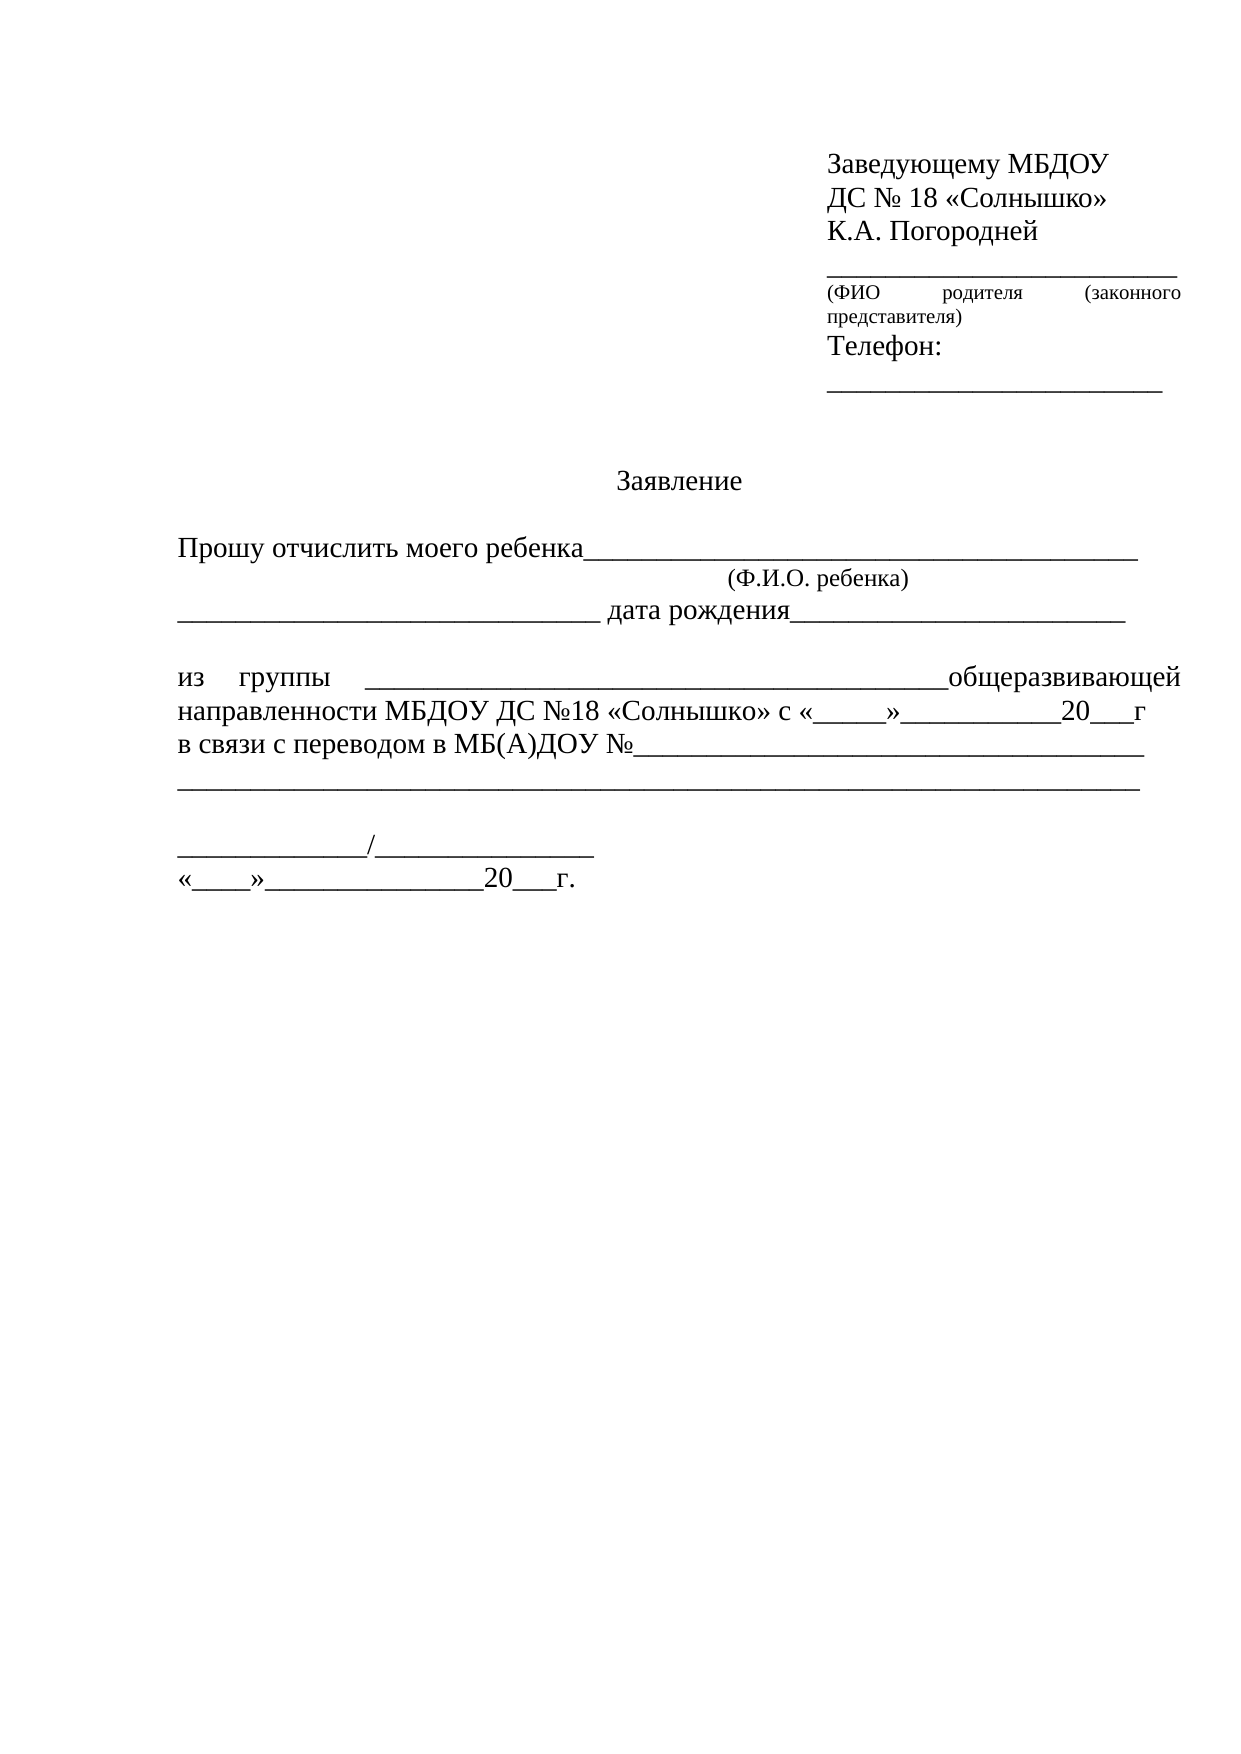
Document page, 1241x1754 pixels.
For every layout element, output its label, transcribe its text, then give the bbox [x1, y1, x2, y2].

text К.А. Погородней [827, 213, 1181, 247]
list Телефон: _______________________ [827, 328, 1181, 396]
list Прошу отчислить моего ребенка______________________________________ [177, 530, 1181, 563]
list из группы ________________________________________общеразвивающей направленности МБДОУ ДС №18 «Солнышко» с «_____»___________20___г [177, 659, 1181, 726]
list _____________________________ дата рождения_______________________ [177, 592, 1181, 626]
list «____»_______________20___г. [177, 860, 1181, 894]
list (Ф.И.О. ребенка) [177, 563, 1181, 592]
list ________________________ [827, 247, 1181, 280]
list _____________/_______________ [177, 827, 1181, 860]
list (ФИО родителя (законного представителя) [827, 280, 1181, 328]
list __________________________________________________________________ [177, 760, 1181, 793]
list Заявление [177, 463, 1181, 496]
text Заведующему МБДОУ [827, 146, 1181, 180]
text ДС № 18 «Солнышко» [827, 180, 1181, 213]
list в связи с переводом в МБ(А)ДОУ №___________________________________ [177, 726, 1181, 760]
